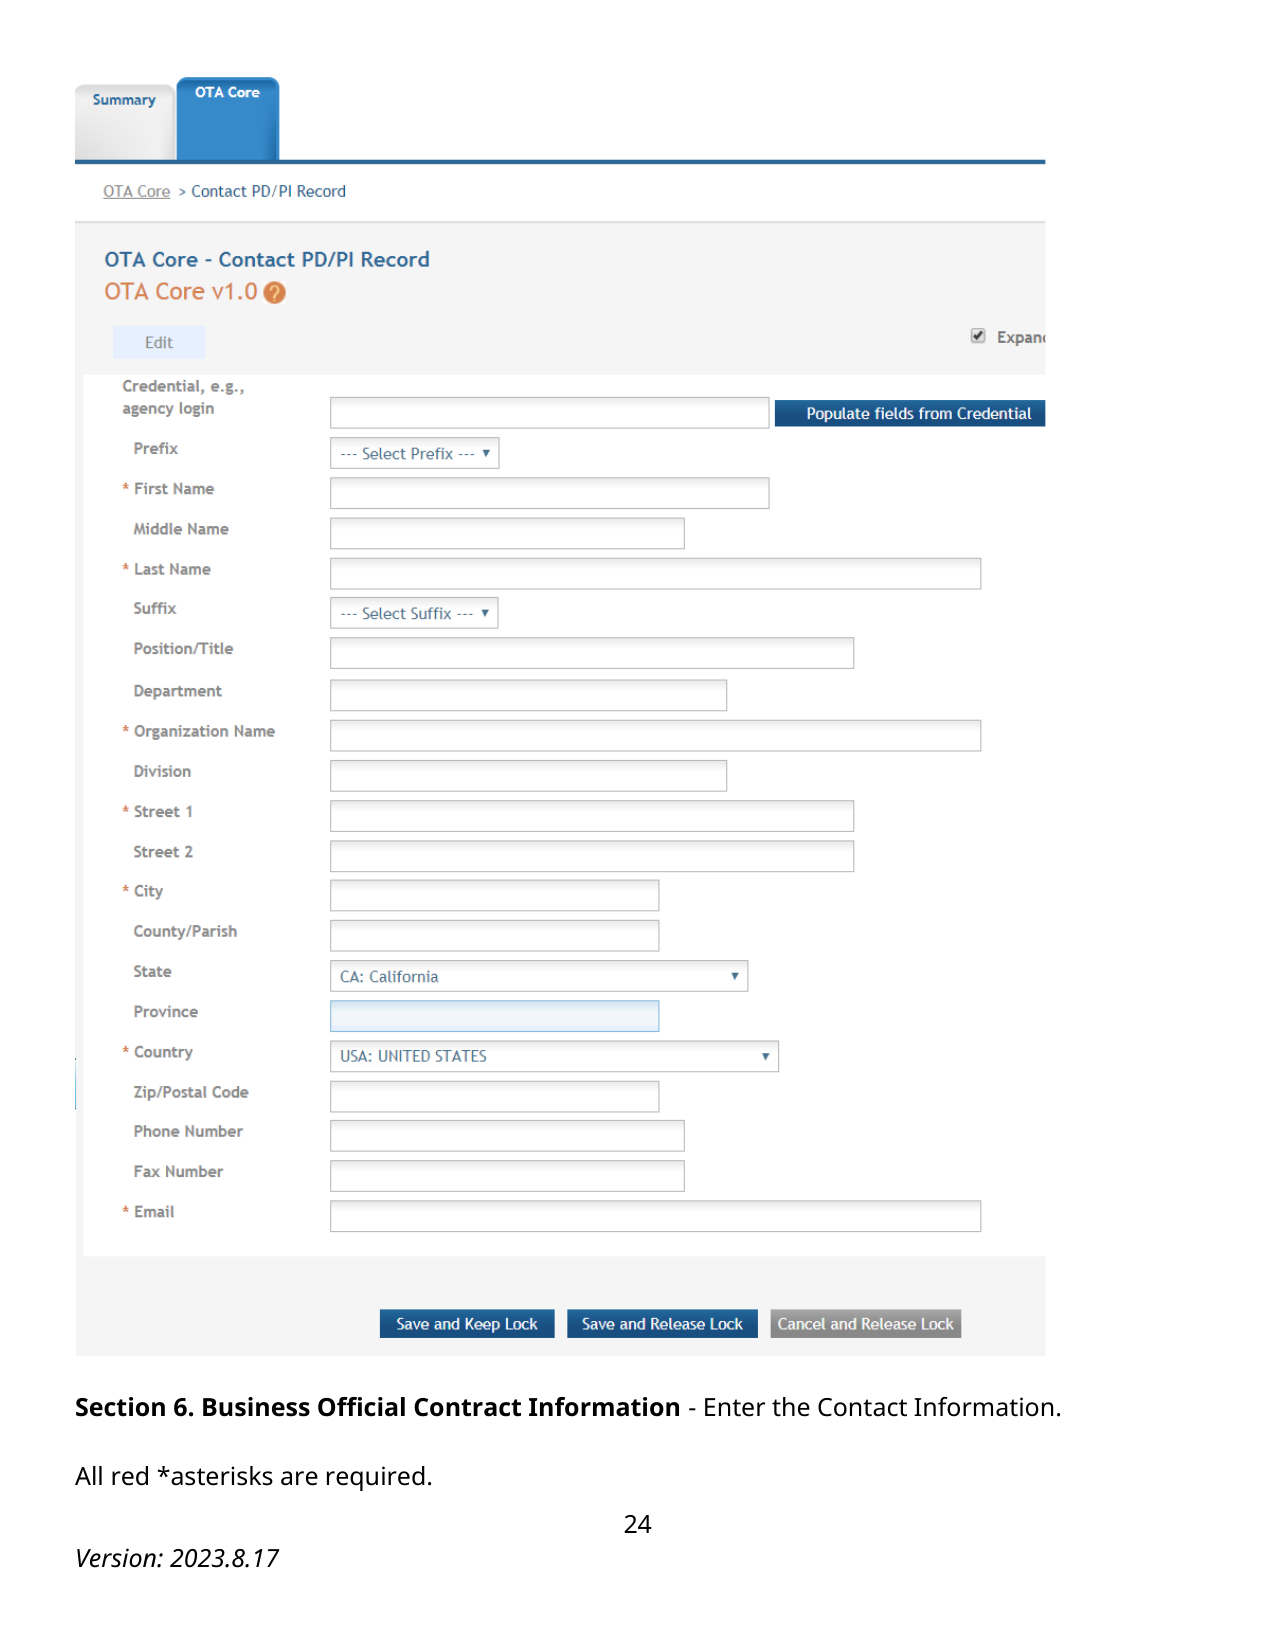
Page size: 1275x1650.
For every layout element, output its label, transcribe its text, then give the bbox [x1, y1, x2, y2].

text Section 6. Business Official Contract Information - Enter the Contact Information. [75, 1390, 1200, 1424]
picture [75, 75, 1046, 1356]
text All red *asterisks are required. [75, 1458, 1200, 1492]
